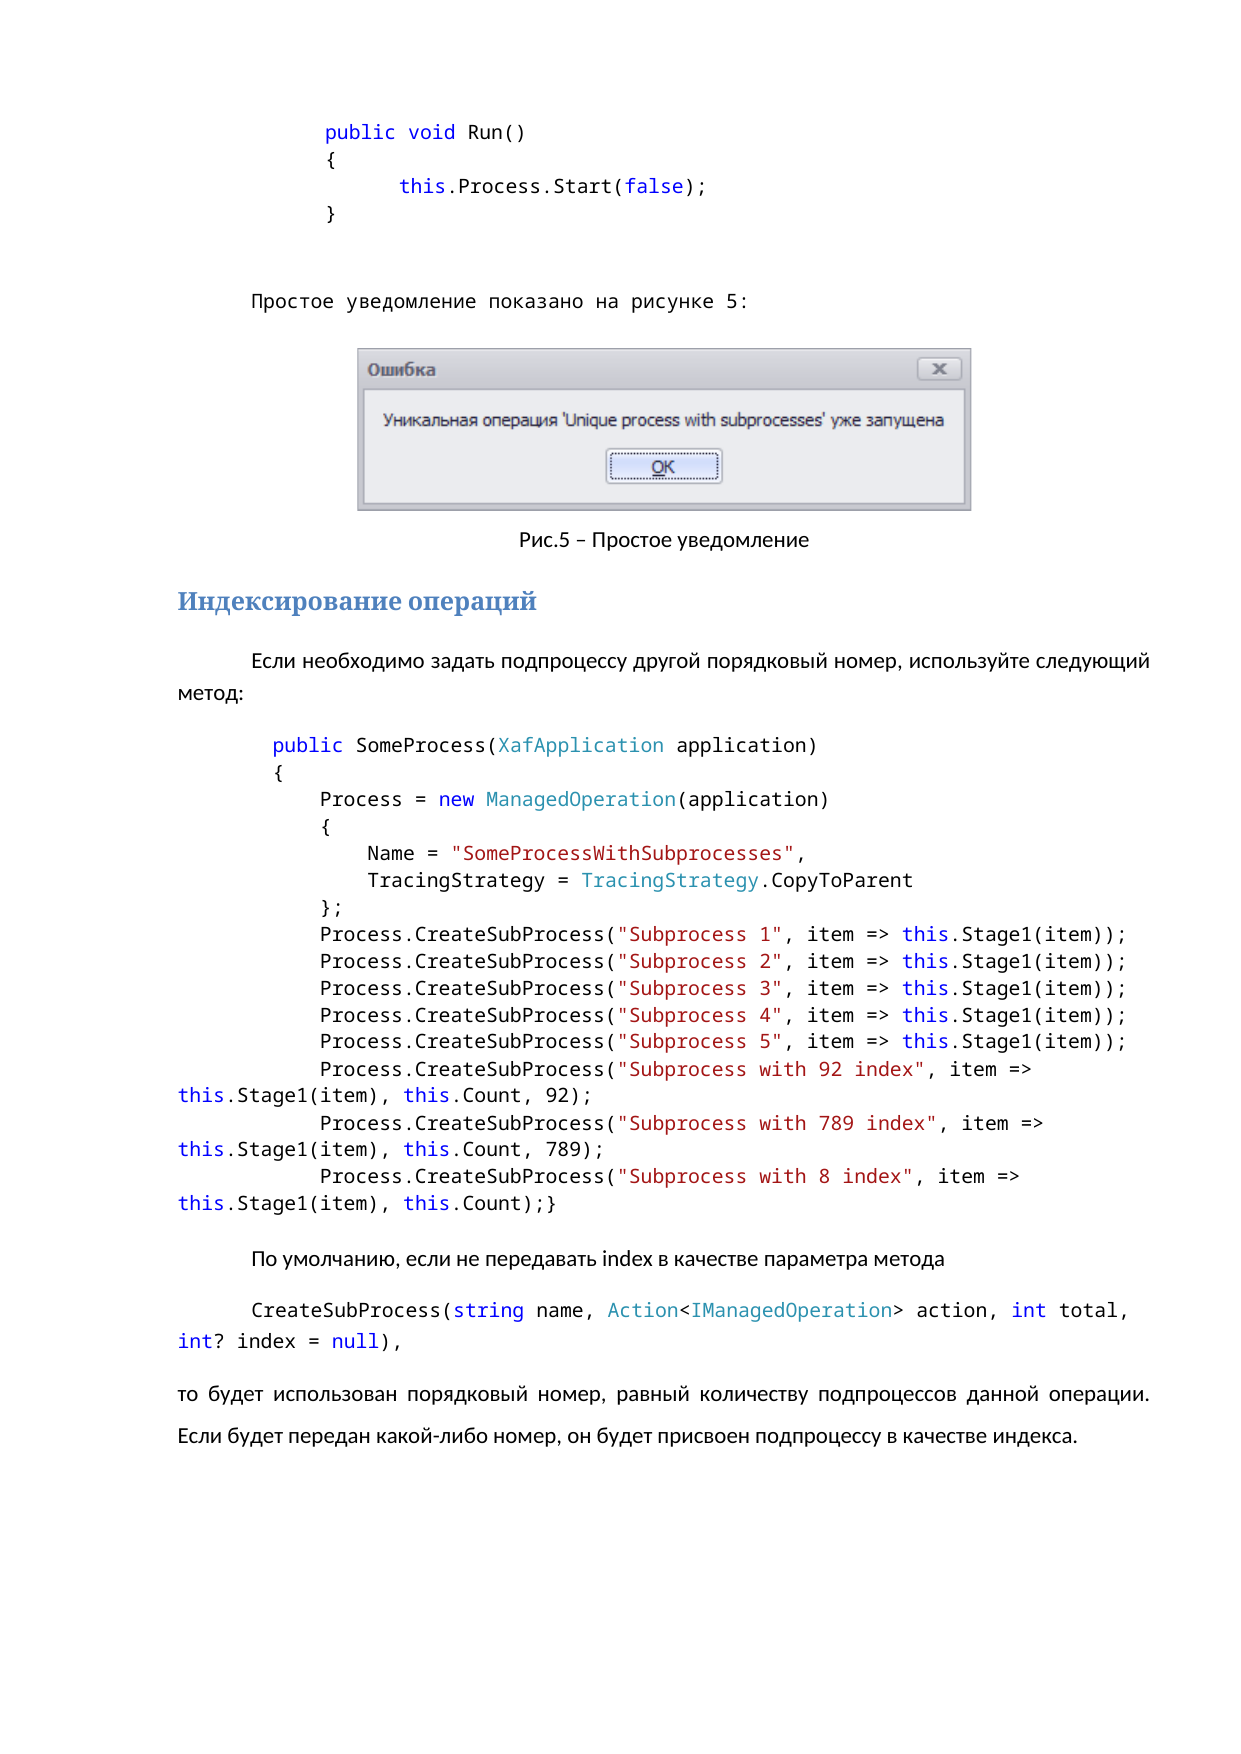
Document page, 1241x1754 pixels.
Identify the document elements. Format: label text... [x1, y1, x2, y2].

text то будет использован порядковый номер, равный количеству подпроцессов данной операции. Если будет передан какой-либо номер, он будет присвоен подпроцессу в качестве индекса. [177, 1379, 1152, 1449]
text } [177, 199, 1152, 226]
text Process = new ManagedOperation(application) [177, 785, 1152, 812]
text Process.CreateSubProcess("Subprocess 3", item => this.Stage1(item)); [177, 974, 1152, 1001]
text Process.CreateSubProcess("Subprocess with 789 index", item => this.Stage1(item), this.Count, 789); [177, 1109, 1152, 1163]
subtitle Индексирование операций [177, 588, 1152, 617]
text Рис.5 – Простое уведомление [177, 525, 1152, 553]
text TracingStrategy = TracingStrategy.CopyToParent [177, 866, 1152, 893]
picture [357, 348, 972, 511]
text { [177, 812, 1152, 839]
text Process.CreateSubProcess("Subprocess 1", item => this.Stage1(item)); [177, 920, 1152, 947]
text Process.CreateSubProcess("Subprocess with 8 index", item => this.Stage1(item), this.Count);} [177, 1163, 1152, 1217]
text CreateSubProcess(string name, Action<IManagedOperation> action, int total, int? index = null), [177, 1297, 1152, 1354]
text По умолчанию, если не передавать index в качестве параметра метода [177, 1244, 1152, 1272]
text public void Run() [177, 118, 1152, 145]
text Name = "SomeProcessWithSubprocesses", [177, 839, 1152, 866]
text }; [177, 893, 1152, 920]
text { [177, 758, 1152, 785]
text { [177, 145, 1152, 172]
text Process.CreateSubProcess("Subprocess with 92 index", item => this.Stage1(item), this.Count, 92); [177, 1055, 1152, 1109]
text this.Process.Start(false); [177, 172, 1152, 199]
text Process.CreateSubProcess("Subprocess 4", item => this.Stage1(item)); [177, 1001, 1152, 1028]
text Простое уведомление показано на рисунке 5: [177, 287, 1152, 314]
text Process.CreateSubProcess("Subprocess 5", item => this.Stage1(item)); [177, 1028, 1152, 1055]
text Если необходимо задать подпроцессу другой порядковый номер, используйте следующий метод: [177, 646, 1152, 706]
text Process.CreateSubProcess("Subprocess 2", item => this.Stage1(item)); [177, 947, 1152, 974]
text public SomeProcess(XafApplication application) [177, 731, 1152, 758]
